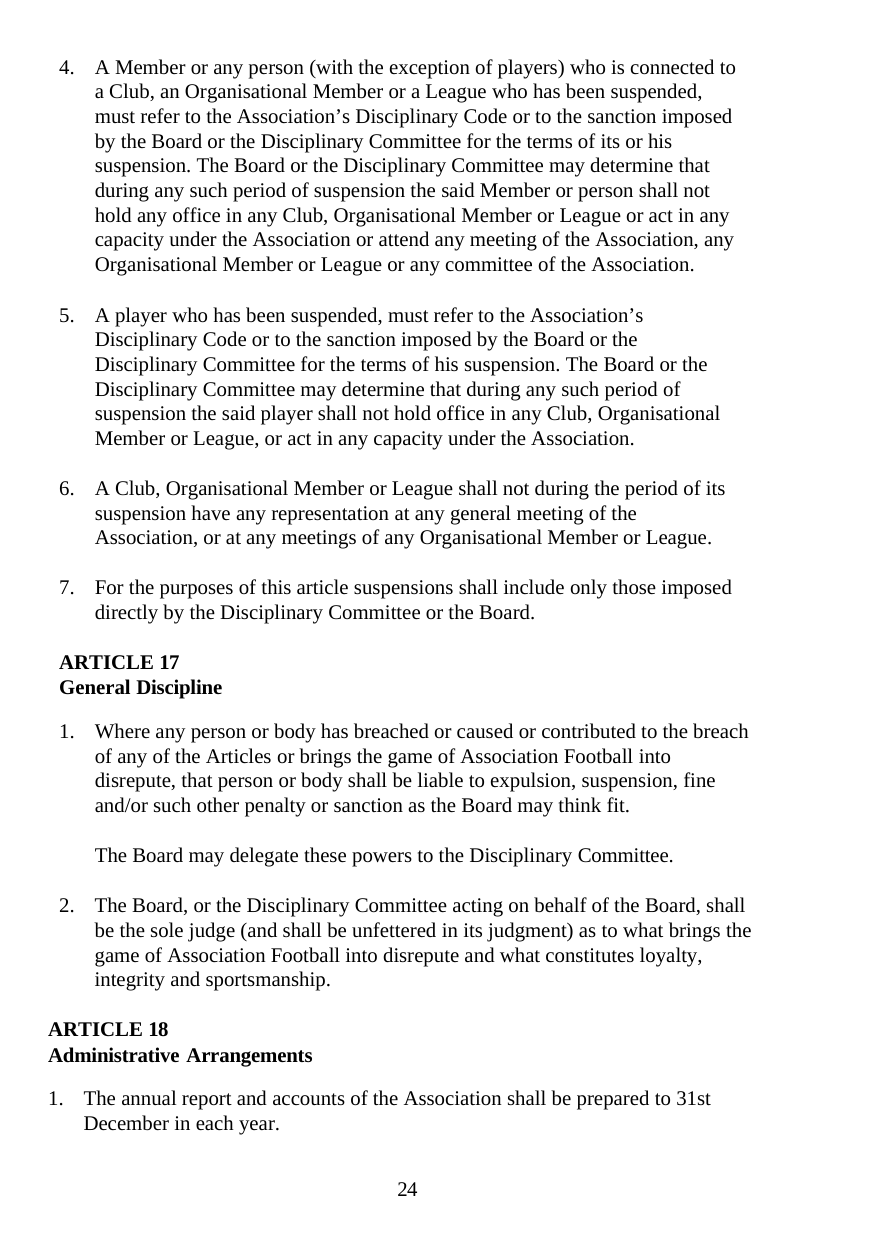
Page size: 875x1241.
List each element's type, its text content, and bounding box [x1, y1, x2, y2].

text The Board may delegate these powers to the Disciplinary Committee. [94, 843, 826, 867]
list Where any person or body has breached or caused or contributed to the breach of any of the Articles or brings the game of Association Football into disrepute, that person or body shall be liable to expulsion, suspension, fine and/or such other penalty or sanction as the Board may think fit. [59, 719, 756, 817]
list For the purposes of this article suspensions shall include only those imposed directly by the Disciplinary Committee or the Board. [59, 575, 732, 624]
list The annual report and accounts of the Association shall be prepared to 31st December in each year. [48, 1086, 721, 1135]
list A Club, Organisational Member or League shall not during the period of its suspension have any representation at any general meeting of the Association, or at any meetings of any Organisational Member or League. [59, 476, 744, 549]
subtitle Administrative Arrangements [48, 1042, 826, 1067]
list A player who has been suspended, must refer to the Association’s Disciplinary Code or to the sanction imposed by the Board or the Disciplinary Committee for the terms of his suspension. The Board or the Disciplinary Committee may determine that during any such period of suspension the said player shall not hold office in any Club, Organisational Member or League, or act in any capacity under the Association. [59, 302, 743, 450]
subtitle ARTICLE 17 [59, 650, 826, 674]
subtitle General Discipline [59, 675, 826, 699]
list The Board, or the Disciplinary Committee acting on behalf of the Board, shall be the sole judge (and shall be unfettered in its judgment) as to what brings the game of Association Football into disrepute and what constitutes loyalty, integrity and sportsmanship. [59, 893, 751, 991]
list A Member or any person (with the exception of players) who is connected to a Club, an Organisational Member or a League who has been suspended, must refer to the Association’s Disciplinary Code or to the sanction imposed by the Board or the Disciplinary Committee for the terms of its or his suspension. The Board or the Disciplinary Committee may determine that during any such period of suspension the said Member or person shall not hold any office in any Club, Organisational Member or League or act in any capacity under the Association or attend any meeting of the Association, any Organisational Member or League or any committee of the Association. [59, 54, 746, 276]
subtitle ARTICLE 18 [48, 1017, 826, 1041]
